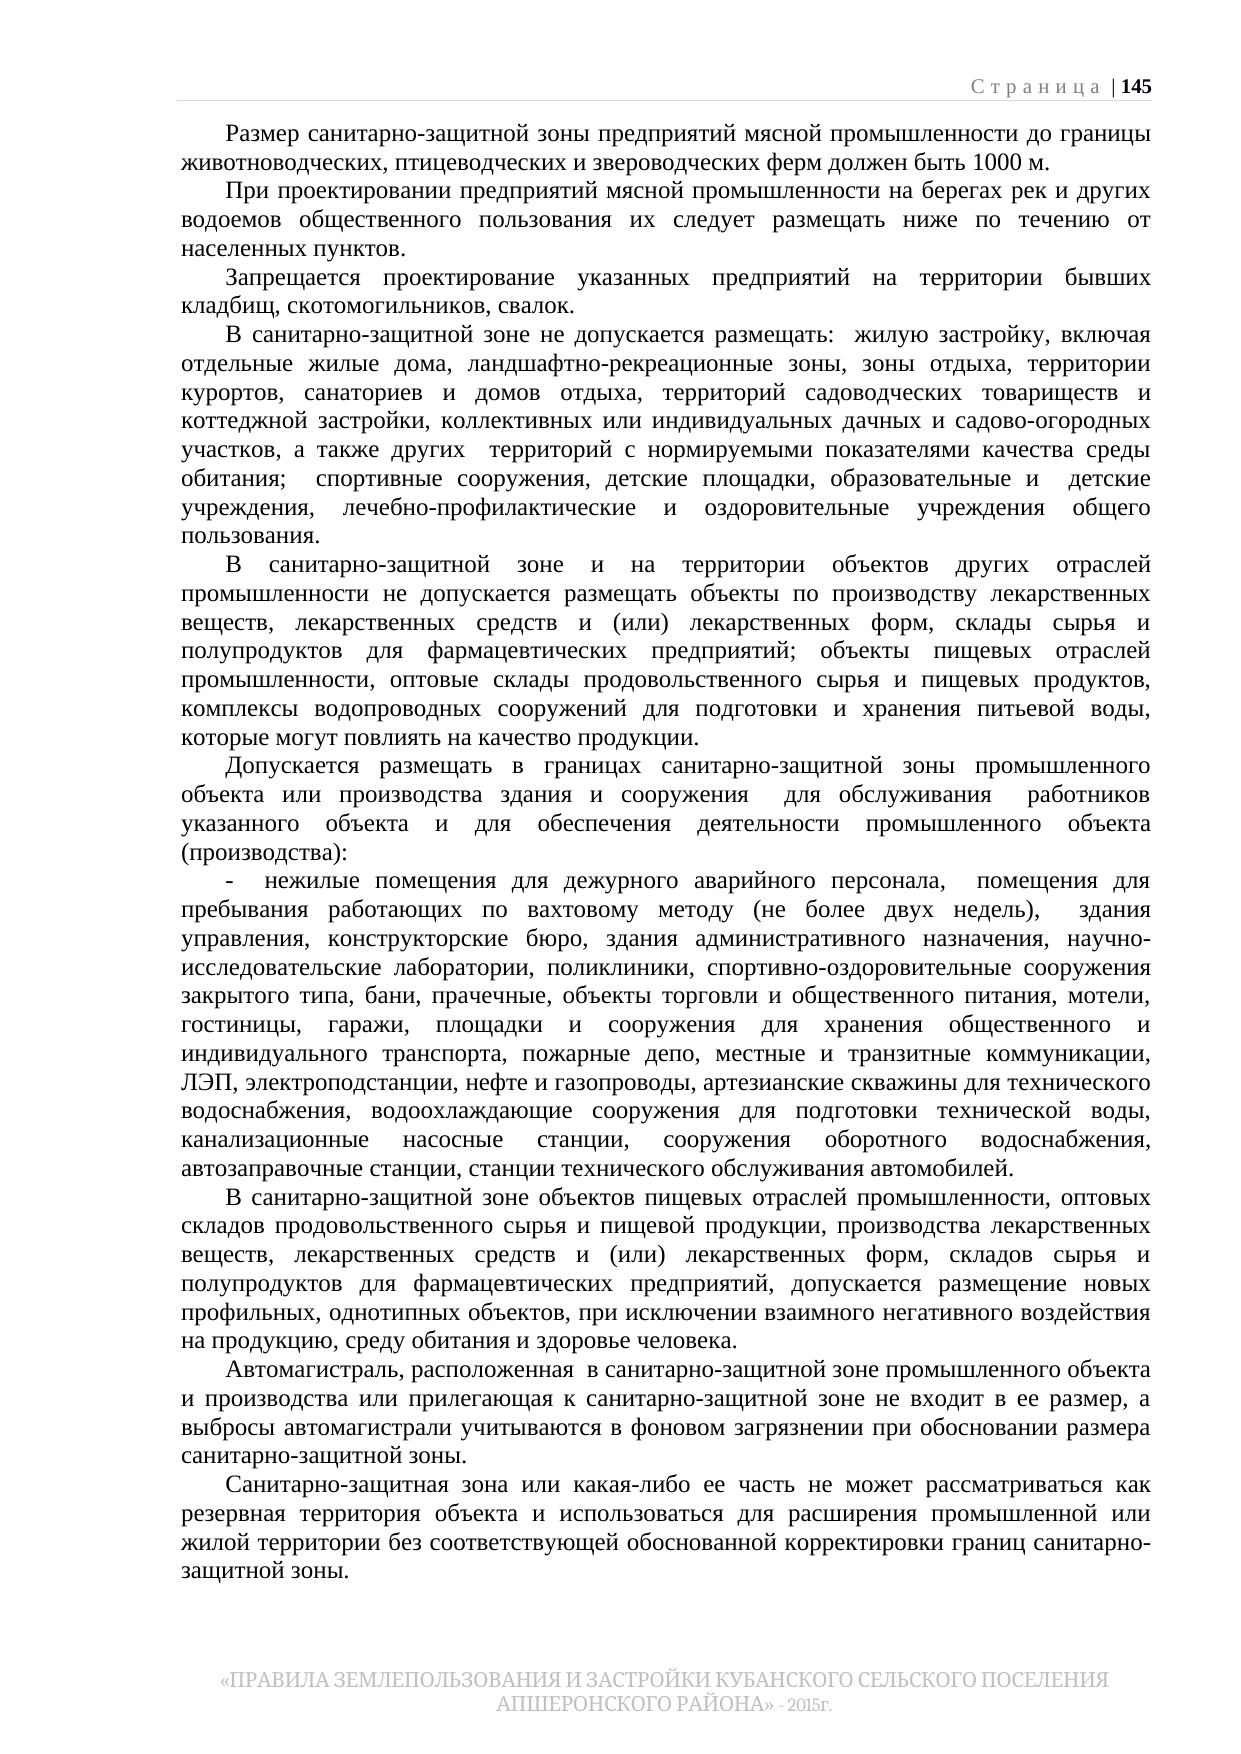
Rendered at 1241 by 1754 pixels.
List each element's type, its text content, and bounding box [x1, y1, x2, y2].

text В санитарно-защитной зоне и на территории объектов других отраслей промышленности не допускается размещать объекты по производству лекарственных веществ, лекарственных средств и (или) лекарственных форм, склады сырья и полупродуктов для фармацевтических предприятий; объекты пищевых отраслей промышленности, оптовые склады продовольственного сырья и пищевых продуктов, комплексы водопроводных сооружений для подготовки и хранения питьевой воды, которые могут повлиять на качество продукции. [181, 549, 1152, 751]
text Санитарно-защитная зона или какая-либо ее часть не может рассматриваться как резервная территория объекта и использоваться для расширения промышленной или жилой территории без соответствующей обоснованной корректировки границ санитарно-защитной зоны. [181, 1469, 1152, 1584]
text Допускается размещать в границах санитарно-защитной зоны промышленного объекта или производства здания и сооружения для обслуживания работников указанного объекта и для обеспечения деятельности промышленного объекта (производства): [181, 751, 1152, 866]
text В санитарно-защитной зоне объектов пищевых отраслей промышленности, оптовых складов продовольственного сырья и пищевой продукции, производства лекарственных веществ, лекарственных средств и (или) лекарственных форм, складов сырья и полупродуктов для фармацевтических предприятий, допускается размещение новых профильных, однотипных объектов, при исключении взаимного негативного воздействия на продукцию, среду обитания и здоровье человека. [181, 1182, 1152, 1354]
text - нежилые помещения для дежурного аварийного персонала, помещения для пребывания работающих по вахтовому методу (не более двух недель), здания управления, конструкторские бюро, здания административного назначения, научно-исследовательские лаборатории, поликлиники, спортивно-оздоровительные сооружения закрытого типа, бани, прачечные, объекты торговли и общественного питания, мотели, гостиницы, гаражи, площадки и сооружения для хранения общественного и индивидуального транспорта, пожарные депо, местные и транзитные коммуникации, ЛЭП, электроподстанции, нефте и газопроводы, артезианские скважины для технического водоснабжения, водоохлаждающие сооружения для подготовки технической воды, канализационные насосные станции, сооружения оборотного водоснабжения, автозаправочные станции, станции технического обслуживания автомобилей. [181, 866, 1152, 1182]
text Автомагистраль, расположенная в санитарно-защитной зоне промышленного объекта и производства или прилегающая к санитарно-защитной зоне не входит в ее размер, а выбросы автомагистрали учитываются в фоновом загрязнении при обосновании размера санитарно-защитной зоны. [181, 1354, 1152, 1469]
text При проектировании предприятий мясной промышленности на берегах рек и других водоемов общественного пользования их следует размещать ниже по течению от населенных пунктов. [181, 176, 1152, 262]
text В санитарно-защитной зоне не допускается размещать: жилую застройку, включая отдельные жилые дома, ландшафтно-рекреационные зоны, зоны отдыха, территории курортов, санаториев и домов отдыха, территорий садоводческих товариществ и коттеджной застройки, коллективных или индивидуальных дачных и садово-огородных участков, а также других территорий с нормируемыми показателями качества среды обитания; спортивные сооружения, детские площадки, образовательные и детские учреждения, лечебно-профилактические и оздоровительные учреждения общего пользования. [181, 319, 1152, 549]
text Размер санитарно-защитной зоны предприятий мясной промышленности до границы животноводческих, птицеводческих и звероводческих ферм должен быть 1000 м. [181, 118, 1152, 176]
text Запрещается проектирование указанных предприятий на территории бывших кладбищ, скотомогильников, свалок. [181, 262, 1152, 319]
